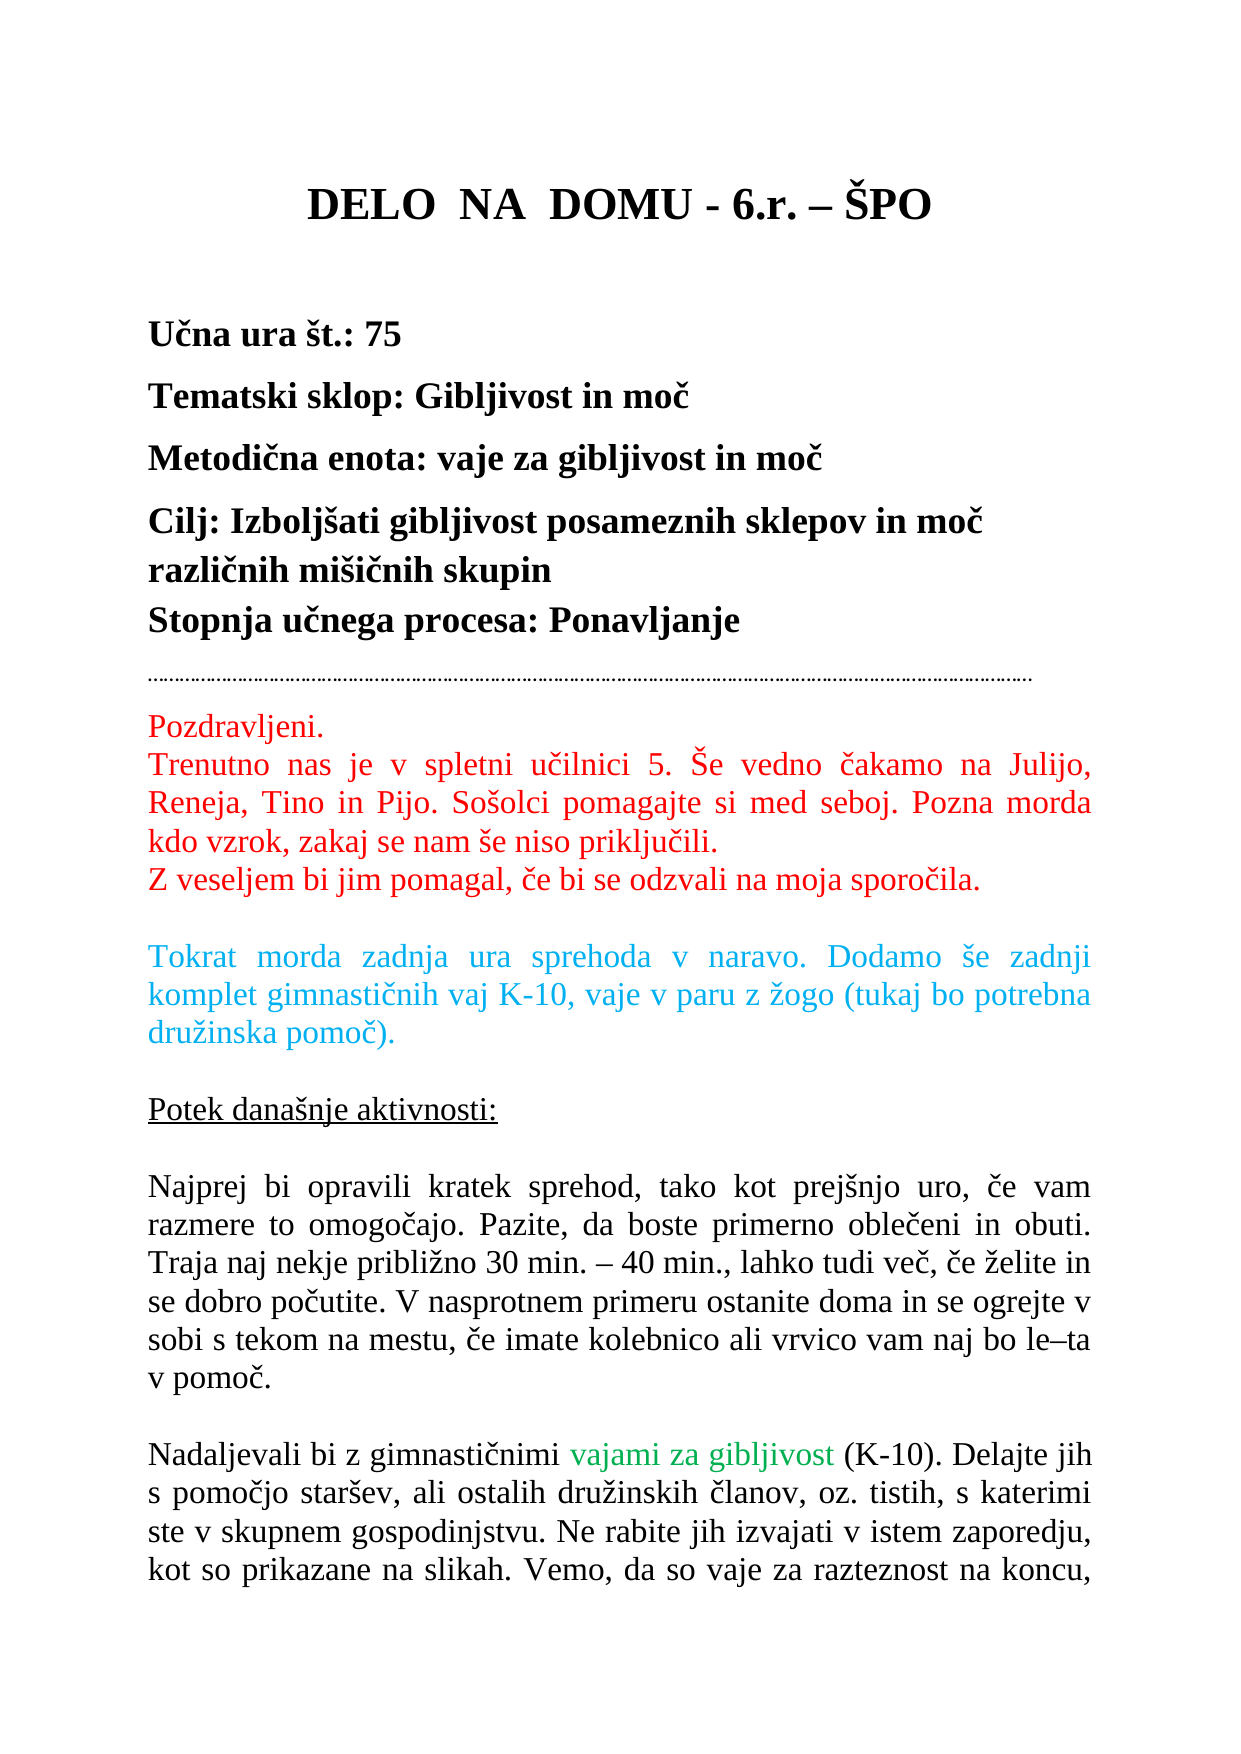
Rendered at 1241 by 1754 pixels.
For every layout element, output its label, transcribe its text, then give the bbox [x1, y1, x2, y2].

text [148, 1434, 1093, 1587]
text Trenutno nas je v spletni učilnici 5. Še vedno čakamo na Julijo, Reneja, Tino in Pijo. Sošolci pomagajte si med seboj. Pozna morda kdo vzrok, zakaj se nam še niso priključili. [148, 744, 1093, 859]
text Potek današnje aktivnosti: [148, 1089, 1093, 1127]
text Metodična enota: vaje za gibljivost in moč [148, 436, 1093, 479]
text Stopnja učnega procesa: Ponavljanje [148, 597, 1093, 640]
text Najprej bi opravili kratek sprehod, tako kot prejšnjo uro, če vam razmere to omogočajo. Pazite, da boste primerno oblečeni in obuti. Traja naj nekje približno 30 min. – 40 min., lahko tudi več, če želite in se dobro počutite. V nasprotnem primeru ostanite doma in se ogrejte v sobi s tekom na mestu, če imate kolebnico ali vrvico vam naj bo le–ta v pomoč. [148, 1166, 1093, 1396]
text Učna ura št.: 75 [148, 311, 1093, 354]
text …………………………………………………………………………………………………………………………………………………… [148, 659, 1093, 687]
text Tematski sklop: Gibljivost in moč [148, 373, 1093, 417]
text Cilj: Izboljšati gibljivost posameznih sklepov in moč različnih mišičnih skupin [148, 498, 1093, 591]
text Tokrat morda zadnja ura sprehoda v naravo. Dodamo še zadnji komplet gimnastičnih vaj K-10, vaje v paru z žogo (tukaj bo potrebna družinska pomoč). [148, 936, 1093, 1051]
text Pozdravljeni. [148, 706, 1093, 744]
text DELO NA DOMU - 6.r. – ŠPO [148, 176, 1093, 229]
text Z veseljem bi jim pomagal, če bi se odzvali na moja sporočila. [148, 859, 1093, 897]
